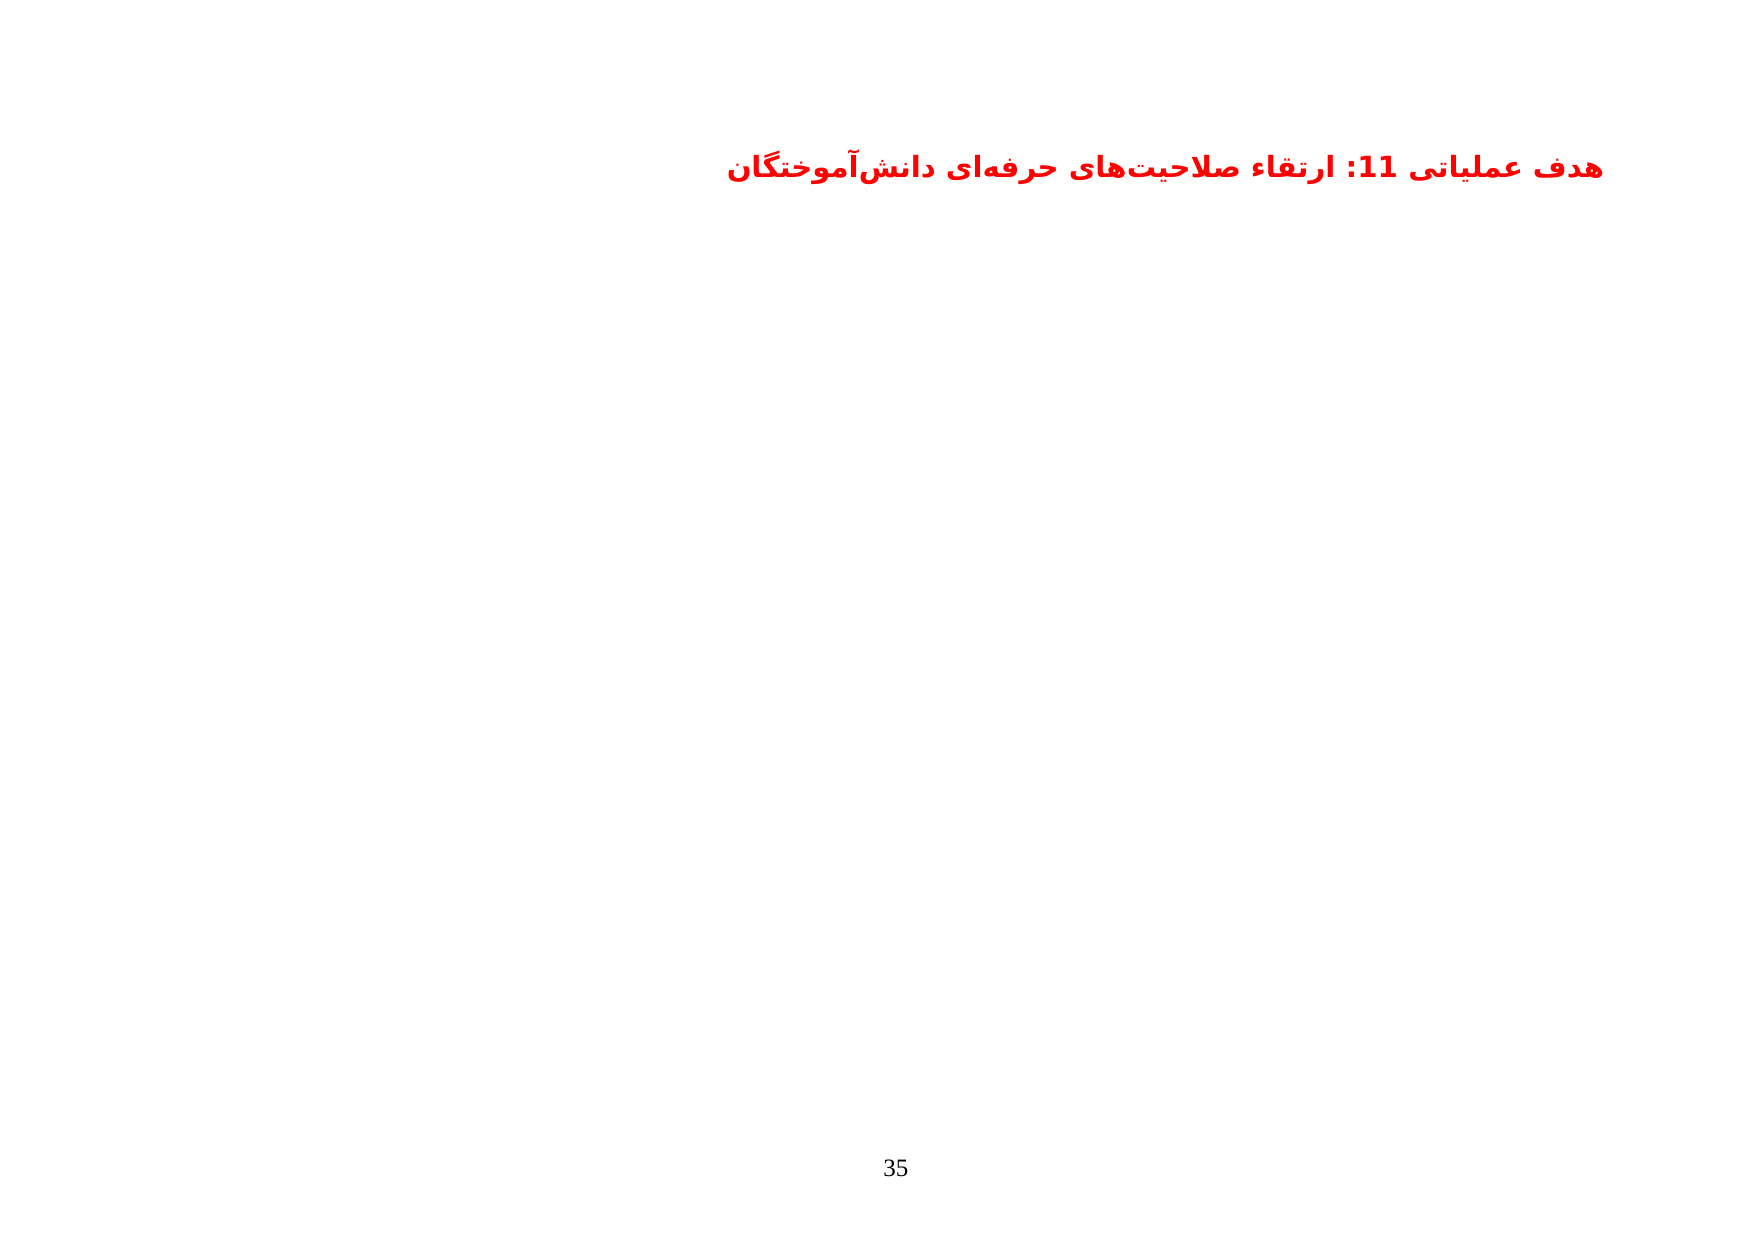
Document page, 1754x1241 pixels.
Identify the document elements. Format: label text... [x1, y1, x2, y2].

subtitle هدف عملیاتی 11: ارتقاء صلاحیت‌های حرفه‌ای دانش‌آموختگان [187, 150, 1604, 184]
